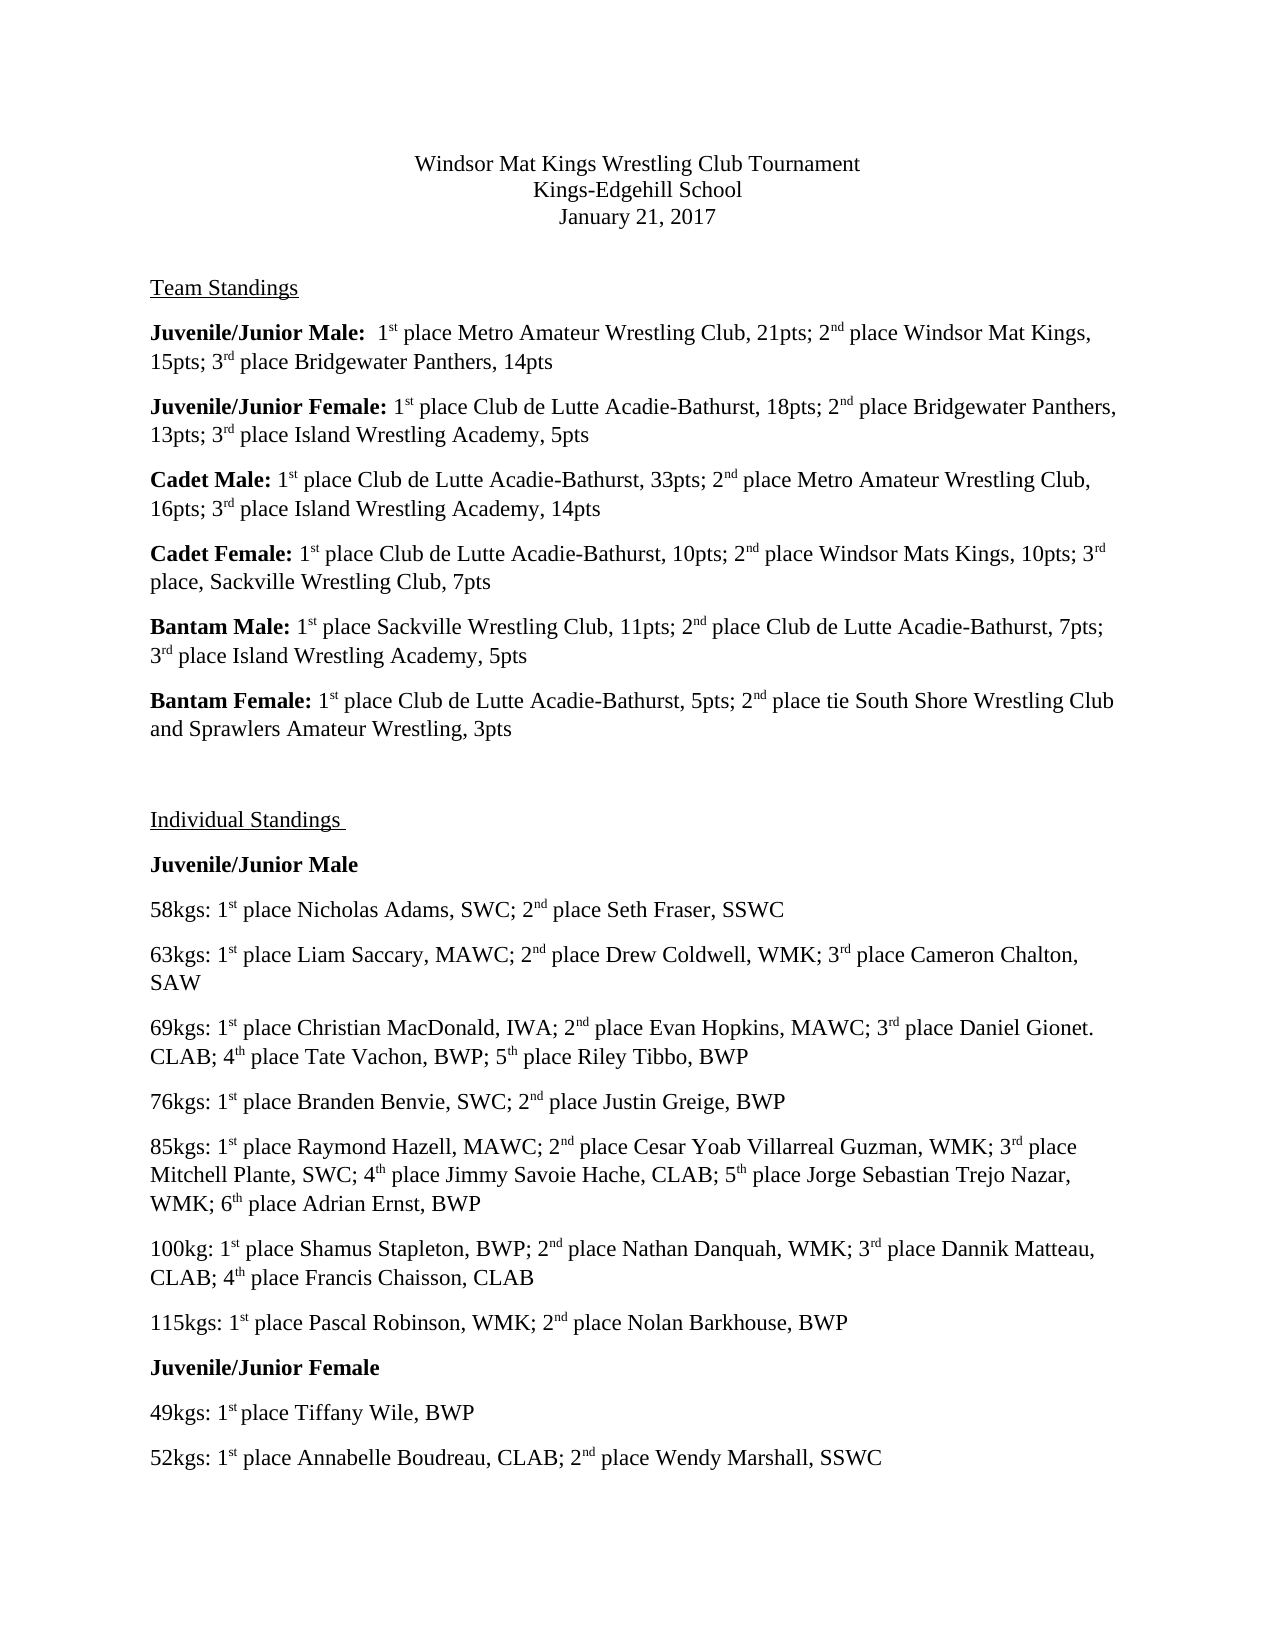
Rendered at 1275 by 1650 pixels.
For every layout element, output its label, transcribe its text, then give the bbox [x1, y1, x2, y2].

text 52kgs: 1st place Annabelle Boudreau, CLAB; 2nd place Wendy Marshall, SSWC [150, 1444, 1125, 1470]
text Juvenile/Junior Male [150, 851, 1125, 877]
text Juvenile/Junior Male: 1st place Metro Amateur Wrestling Club, 21pts; 2nd place Windsor Mat Kings, 15pts; 3rd place Bridgewater Panthers, 14pts [150, 319, 1125, 374]
text 49kgs: 1st place Tiffany Wile, BWP [150, 1399, 1125, 1425]
text Individual Standings [150, 806, 1125, 832]
text 85kgs: 1st place Raymond Hazell, MAWC; 2nd place Cesar Yoab Villarreal Guzman, WMK; 3rd place Mitchell Plante, SWC; 4th place Jimmy Savoie Hache, CLAB; 5th place Jorge Sebastian Trejo Nazar, WMK; 6th place Adrian Ernst, BWP [150, 1133, 1125, 1216]
text 58kgs: 1st place Nicholas Adams, SWC; 2nd place Seth Fraser, SSWC [150, 896, 1125, 922]
text Juvenile/Junior Female [150, 1354, 1125, 1380]
text 76kgs: 1st place Branden Benvie, SWC; 2nd place Justin Greige, BWP [150, 1088, 1125, 1114]
text 115kgs: 1st place Pascal Robinson, WMK; 2nd place Nolan Barkhouse, BWP [150, 1309, 1125, 1335]
text 69kgs: 1st place Christian MacDonald, IWA; 2nd place Evan Hopkins, MAWC; 3rd place Daniel Gionet. CLAB; 4th place Tate Vachon, BWP; 5th place Riley Tibbo, BWP [150, 1014, 1125, 1069]
text 100kg: 1st place Shamus Stapleton, BWP; 2nd place Nathan Danquah, WMK; 3rd place Dannik Matteau, CLAB; 4th place Francis Chaisson, CLAB [150, 1235, 1125, 1290]
text Cadet Male: 1st place Club de Lutte Acadie-Bathurst, 33pts; 2nd place Metro Amateur Wrestling Club, 16pts; 3rd place Island Wrestling Academy, 14pts [150, 466, 1125, 521]
text Bantam Male: 1st place Sackville Wrestling Club, 11pts; 2nd place Club de Lutte Acadie-Bathurst, 7pts; 3rd place Island Wrestling Academy, 5pts [150, 613, 1125, 668]
text 63kgs: 1st place Liam Saccary, MAWC; 2nd place Drew Coldwell, WMK; 3rd place Cameron Chalton, SAW [150, 941, 1125, 996]
text Cadet Female: 1st place Club de Lutte Acadie-Bathurst, 10pts; 2nd place Windsor Mats Kings, 10pts; 3rd place, Sackville Wrestling Club, 7pts [150, 540, 1125, 595]
text Kings-Edgehill School [150, 176, 1125, 203]
text Juvenile/Junior Female: 1st place Club de Lutte Acadie-Bathurst, 18pts; 2nd place Bridgewater Panthers, 13pts; 3rd place Island Wrestling Academy, 5pts [150, 393, 1125, 448]
text January 21, 2017 [150, 203, 1125, 229]
text Team Standings [150, 274, 1125, 301]
text Bantam Female: 1st place Club de Lutte Acadie-Bathurst, 5pts; 2nd place tie South Shore Wrestling Club and Sprawlers Amateur Wrestling, 3pts [150, 687, 1125, 742]
text Windsor Mat Kings Wrestling Club Tournament [150, 150, 1125, 176]
